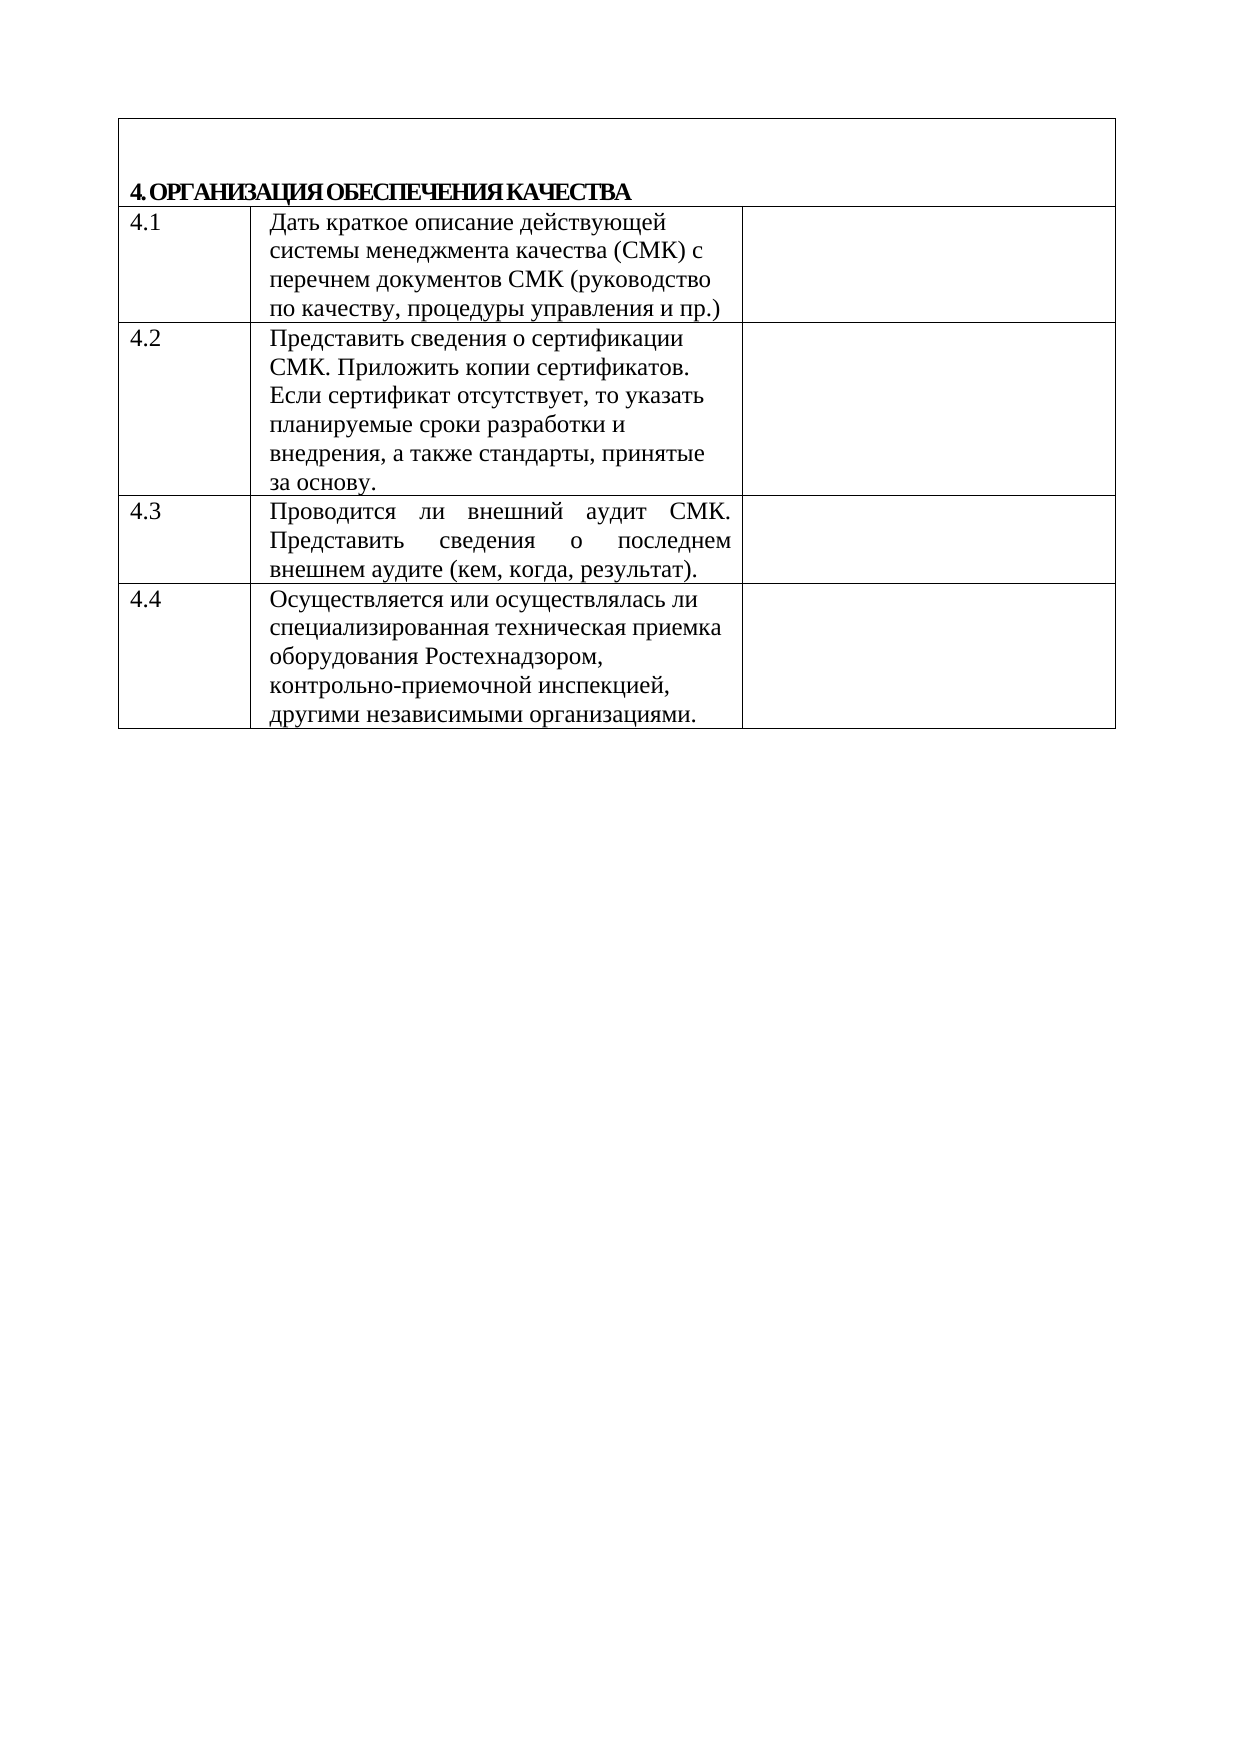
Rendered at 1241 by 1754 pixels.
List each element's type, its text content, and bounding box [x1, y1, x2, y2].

table_cell [743, 496, 1115, 583]
table_cell 4.1 [119, 207, 250, 322]
table_cell Представить сведения о сертификации СМК. Приложить копии сертификатов. Если сертификат отсутствует, то указать планируемые сроки разработки и внедрения, а также стандарты, принятые за основу. [251, 323, 742, 495]
table_cell 4.4 [119, 584, 250, 727]
table_cell [743, 207, 1115, 322]
table_cell [743, 584, 1115, 727]
table_cell Проводится ли внешний аудит СМК. Представить сведения о последнем внешнем аудите (кем, когда, результат). [251, 496, 742, 583]
table_cell 4. Организация обеспечения качества [119, 119, 1115, 206]
table_cell Дать краткое описание действующей системы менеджмента качества (СМК) с перечнем документов СМК (руководство по качеству, процедуры управления и пр.) [251, 207, 742, 322]
table_cell 4.3 [119, 496, 250, 583]
table_cell 4.2 [119, 323, 250, 495]
table_cell [743, 323, 1115, 495]
table_cell Осуществляется или осуществлялась ли специализированная техническая приемка оборудования Ростехнадзором, контрольно-приемочной инспекцией, другими независимыми организациями. [251, 584, 742, 727]
